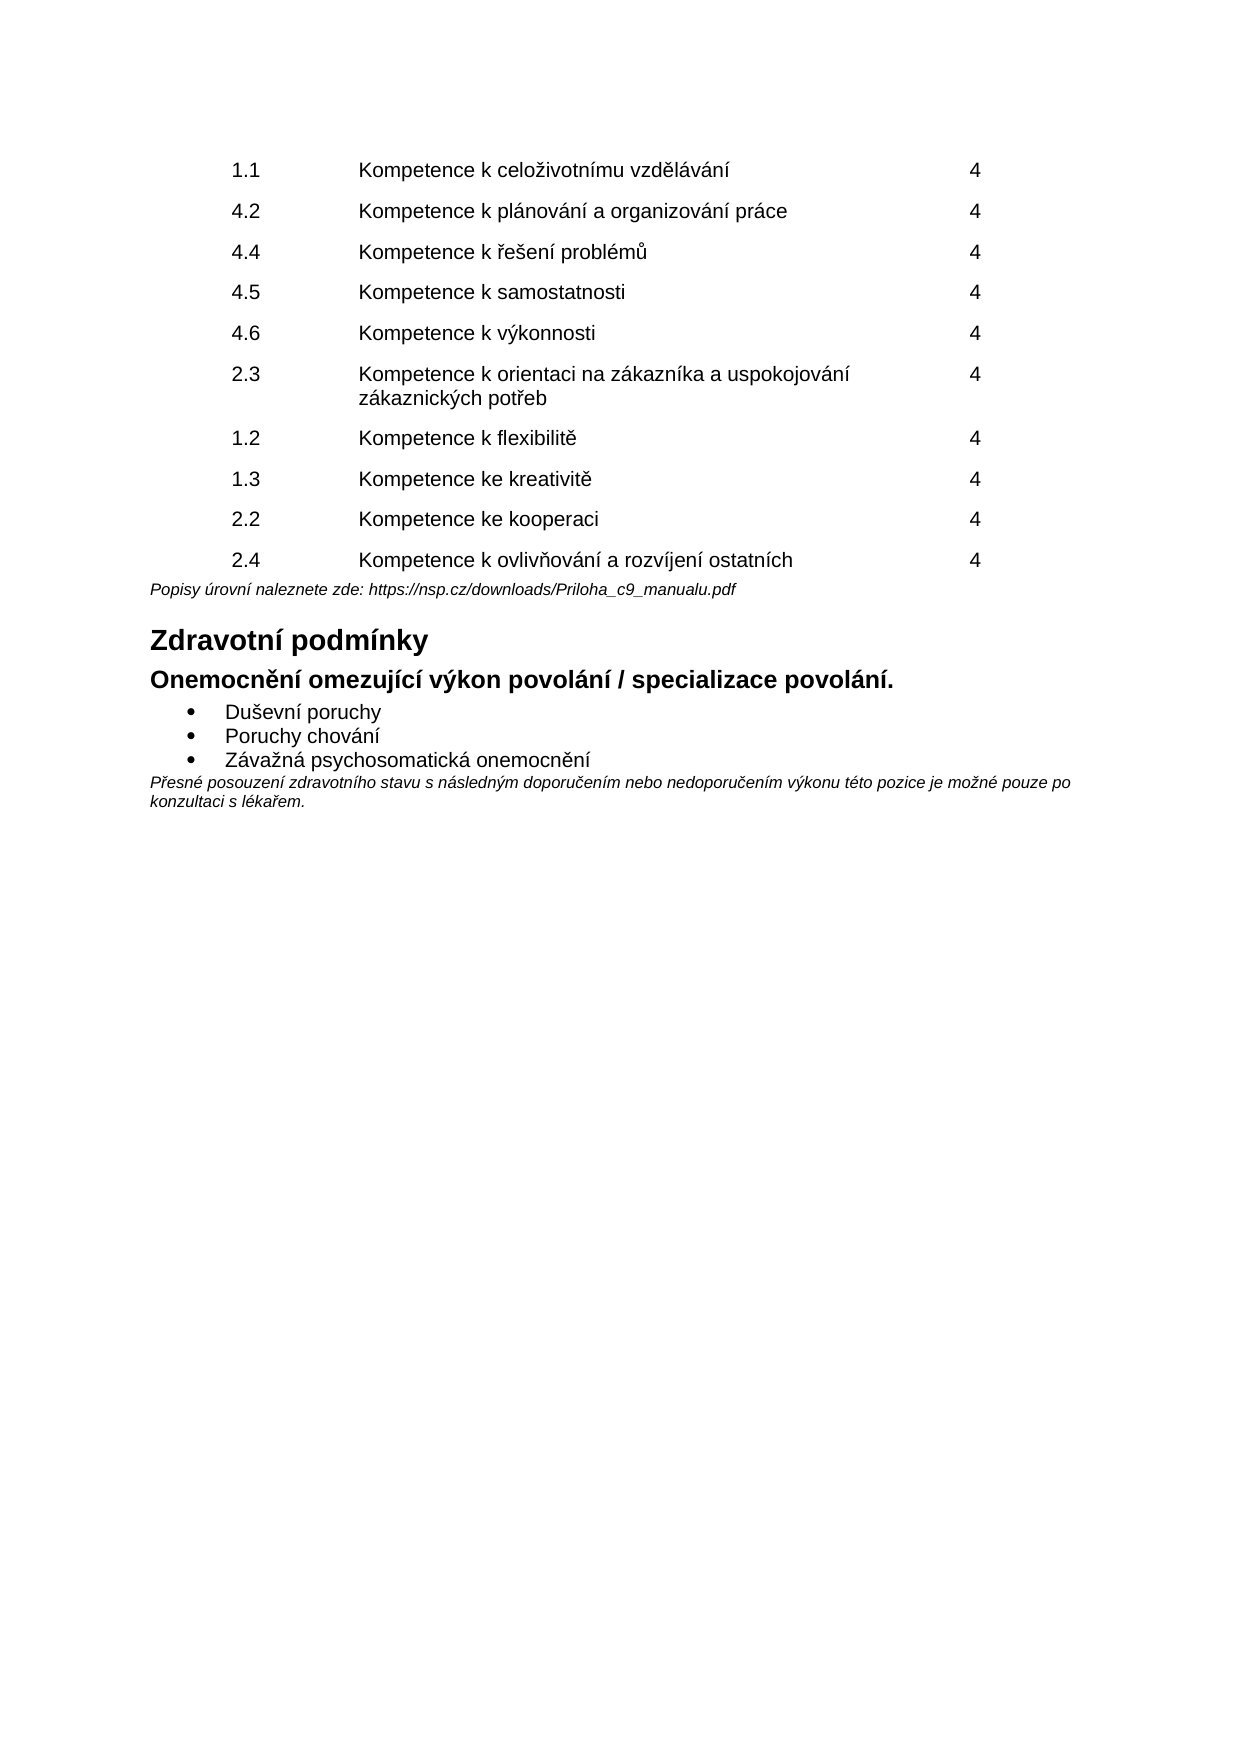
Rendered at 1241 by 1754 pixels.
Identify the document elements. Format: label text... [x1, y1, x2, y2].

table_cell 4.6 [142, 313, 350, 353]
table_cell 4 [871, 150, 1079, 191]
table_cell Kompetence k celoživotnímu vzdělávání [350, 150, 871, 191]
table_cell Kompetence k samostatnosti [350, 272, 871, 312]
table_cell 1.1 [142, 150, 350, 191]
table_cell 1.3 [142, 458, 350, 499]
table_cell Kompetence k řešení problémů [350, 231, 871, 272]
table_cell Kompetence k plánování a organizování práce [350, 191, 871, 231]
table_cell 4 [871, 353, 1079, 418]
table_cell Kompetence k výkonnosti [350, 313, 871, 353]
text Popisy úrovní naleznete zde: https://nsp.cz/downloads/Priloha_c9_manualu.pdf [150, 580, 1090, 599]
list Závažná psychosomatická onemocnění [187, 748, 1090, 772]
subtitle Zdravotní podmínky [150, 623, 1090, 657]
table_cell 4.5 [142, 272, 350, 312]
table_cell 4 [871, 540, 1079, 580]
table_cell 2.2 [142, 499, 350, 539]
table_cell 4 [871, 458, 1079, 499]
table_cell Kompetence ke kooperaci [350, 499, 871, 539]
table_cell 2.4 [142, 540, 350, 580]
table_cell 4 [871, 272, 1079, 312]
table_cell 4.4 [142, 231, 350, 272]
text Přesné posouzení zdravotního stavu s následným doporučením nebo nedoporučením výkonu této pozice je možné pouze po konzultaci s lékařem. [150, 772, 1090, 811]
table_cell 4 [871, 191, 1079, 231]
table_cell 4 [871, 231, 1079, 272]
list Duševní poruchy [187, 700, 1090, 724]
table_cell Kompetence k flexibilitě [350, 418, 871, 458]
list Poruchy chování [187, 724, 1090, 748]
table_cell 4 [871, 499, 1079, 539]
table_cell Kompetence k orientaci na zákazníka a uspokojování zákaznických potřeb [350, 353, 871, 418]
subtitle Onemocnění omezující výkon povolání / specializace povolání. [150, 665, 1090, 694]
table_cell 4 [871, 418, 1079, 458]
table_cell Kompetence k ovlivňování a rozvíjení ostatních [350, 540, 871, 580]
table_cell 1.2 [142, 418, 350, 458]
table_cell 4 [871, 313, 1079, 353]
table_cell 4.2 [142, 191, 350, 231]
table_cell Kompetence ke kreativitě [350, 458, 871, 499]
table_cell 2.3 [142, 353, 350, 418]
